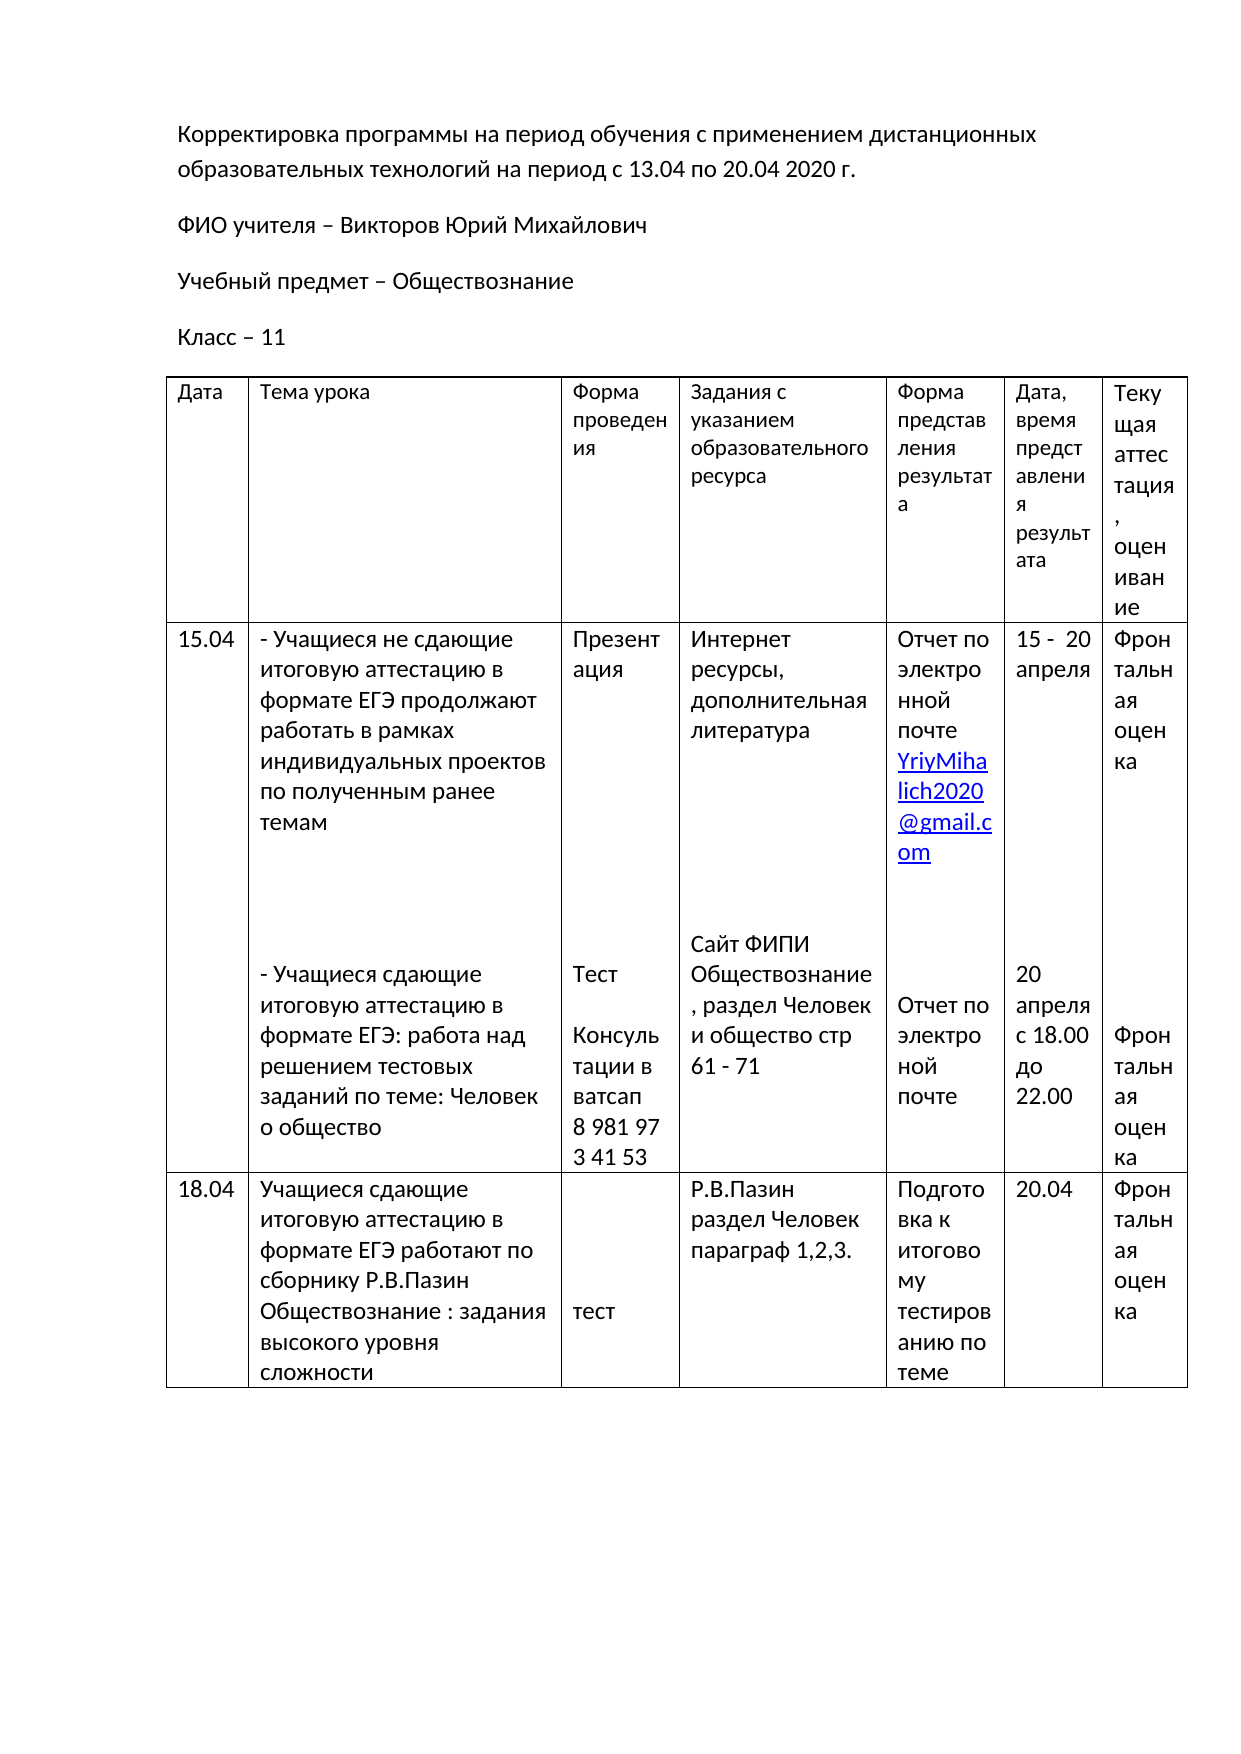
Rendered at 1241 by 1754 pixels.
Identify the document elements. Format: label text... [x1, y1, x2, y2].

text ФИО учителя – Викторов Юрий Михайлович [177, 209, 1152, 239]
table_cell Отчет по электронной почте YriyMihalich2020@gmail.com Отчет по электроной почте [887, 623, 1004, 1172]
table_header Текущая аттестация, оценивание [1103, 378, 1187, 622]
table_cell Р.В.Пазин раздел Человек параграф 1,2,3. [680, 1173, 886, 1387]
table_cell 18.04 [167, 1173, 248, 1387]
table_cell тест [562, 1173, 679, 1387]
table_cell 15.04 [167, 623, 248, 1172]
table_header Дата, время представления результата [1005, 378, 1102, 622]
table_cell - Учащиеся не сдающие итоговую аттестацию в формате ЕГЭ продолжают работать в рамках индивидуальных проектов по полученным ранее темам - Учащиеся сдающие итоговую аттестацию в формате ЕГЭ: работа над решением тестовых заданий по теме: Человек о общество [249, 623, 561, 1172]
table_header Задания с указанием образовательного ресурса [680, 378, 886, 622]
table_cell Фронтальная оценка [1103, 1173, 1187, 1387]
table_cell Презентация Тест Консультации в ватсап 8 981 973 41 53 [562, 623, 679, 1172]
text Учебный предмет – Обществознание [177, 265, 1152, 295]
table_cell 15 - 20 апреля 20 апреля с 18.00 до 22.00 [1005, 623, 1102, 1172]
text Класс – 11 [177, 321, 1152, 351]
table_header Тема урока [249, 378, 561, 622]
table_cell Подготовка к итоговому тестированию по теме [887, 1173, 1004, 1387]
table_header Форма проведения [562, 378, 679, 622]
table_cell Учащиеся сдающие итоговую аттестацию в формате ЕГЭ работают по сборнику Р.В.Пазин Обществознание : задания высокого уровня сложности [249, 1173, 561, 1387]
text Корректировка программы на период обучения с применением дистанционных образовательных технологий на период с 13.04 по 20.04 2020 г. [177, 118, 1152, 184]
table_header Дата [167, 378, 248, 622]
table_cell Интернет ресурсы, дополнительная литература Сайт ФИПИ Обществознание, раздел Человек и общество стр 61 - 71 [680, 623, 886, 1172]
table_cell Фронтальная оценка Фронтальная оценка [1103, 623, 1187, 1172]
table_header Форма представления результата [887, 378, 1004, 622]
table_cell 20.04 [1005, 1173, 1102, 1387]
